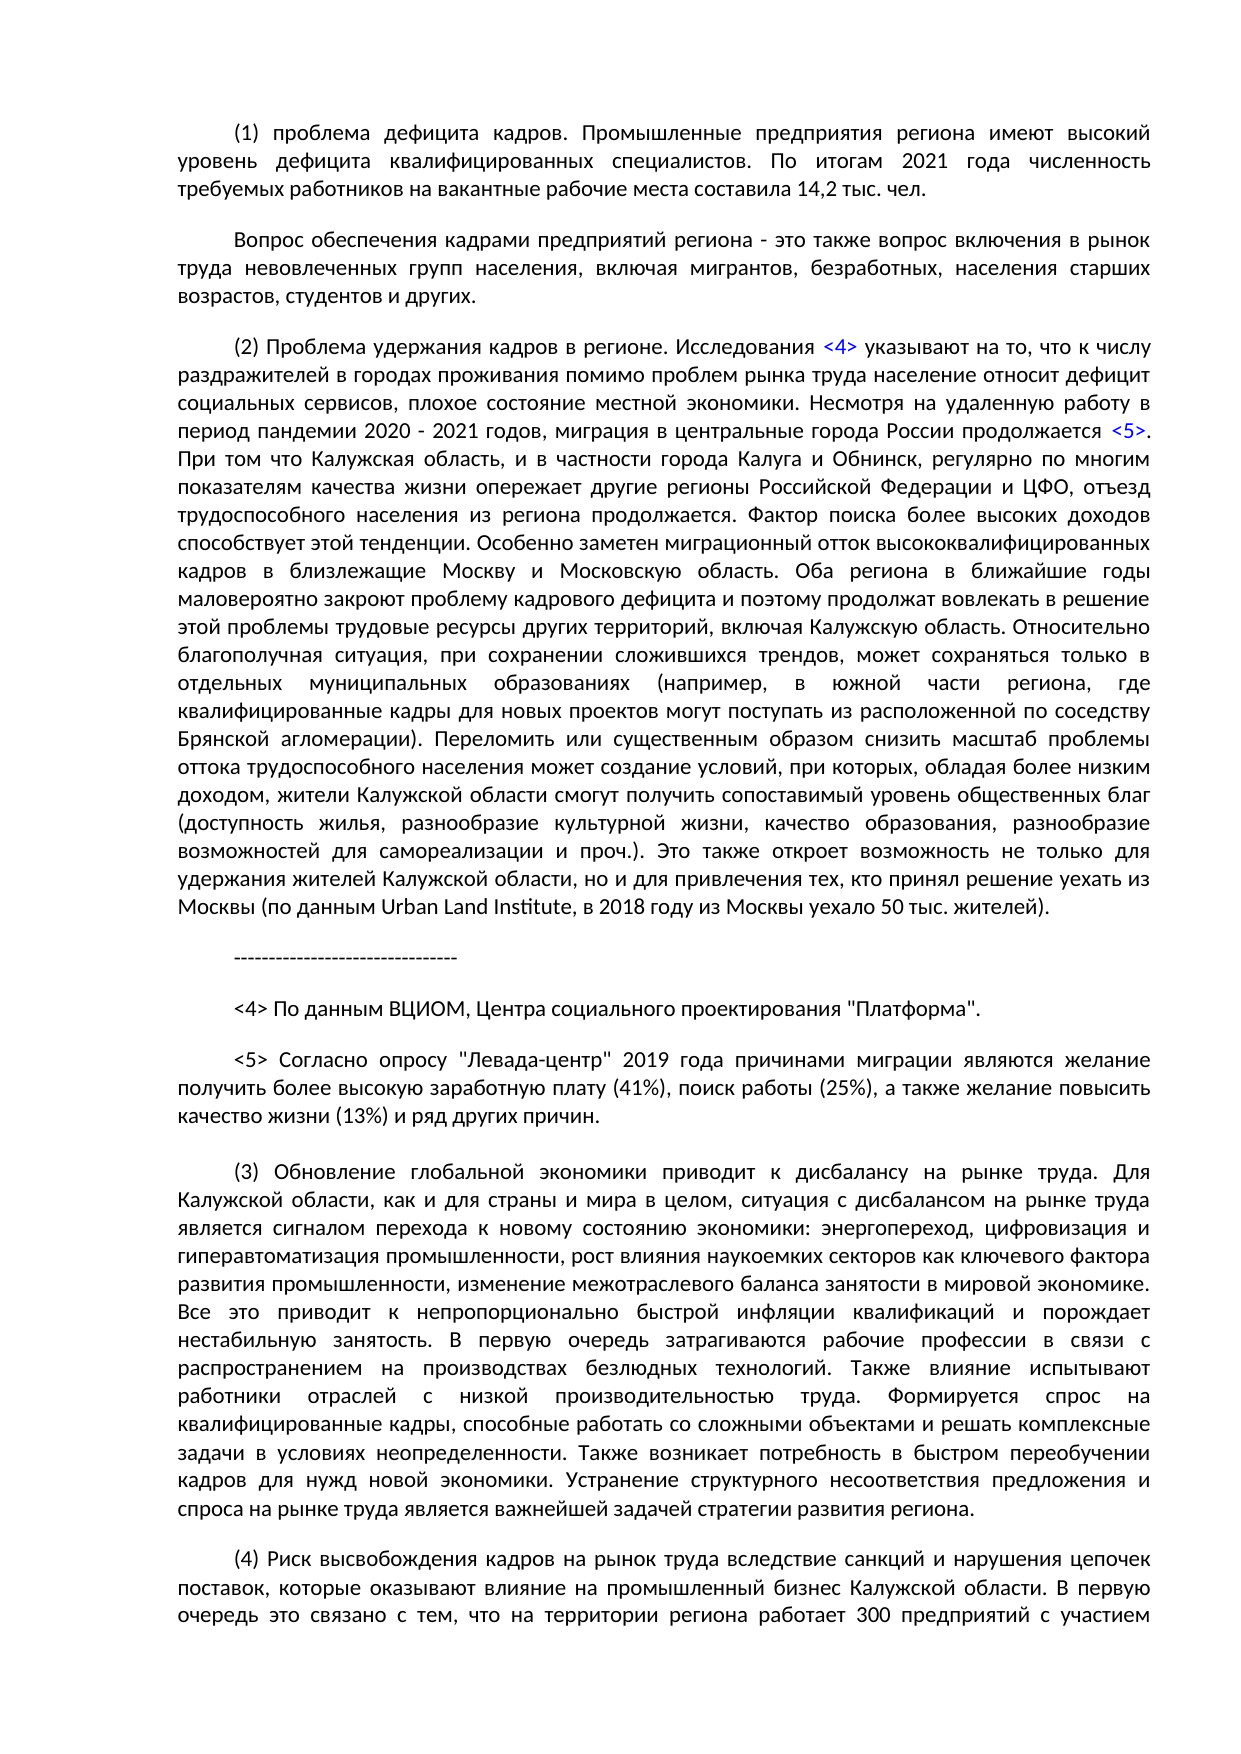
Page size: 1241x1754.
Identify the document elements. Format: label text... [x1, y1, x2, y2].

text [177, 1544, 1152, 1629]
text <5> Согласно опросу "Левада-центр" 2019 года причинами миграции являются желание получить более высокую заработную плату (41%), поиск работы (25%), а также желание повысить качество жизни (13%) и ряд других причин. [177, 1045, 1152, 1129]
text -------------------------------- [177, 943, 1152, 971]
text (2) Проблема удержания кадров в регионе. Исследования <4> указывают на то, что к числу раздражителей в городах проживания помимо проблем рынка труда население относит дефицит социальных сервисов, плохое состояние местной экономики. Несмотря на удаленную работу в период пандемии 2020 - 2021 годов, миграция в центральные города России продолжается <5>. При том что Калужская область, и в частности города Калуга и Обнинск, регулярно по многим показателям качества жизни опережает другие регионы Российской Федерации и ЦФО, отъезд трудоспособного населения из региона продолжается. Фактор поиска более высоких доходов способствует этой тенденции. Особенно заметен миграционный отток высококвалифицированных кадров в близлежащие Москву и Московскую область. Оба региона в ближайшие годы маловероятно закроют проблему кадрового дефицита и поэтому продолжат вовлекать в решение этой проблемы трудовые ресурсы других территорий, включая Калужскую область. Относительно благополучная ситуация, при сохранении сложившихся трендов, может сохраняться только в отдельных муниципальных образованиях (например, в южной части региона, где квалифицированные кадры для новых проектов могут поступать из расположенной по соседству Брянской агломерации). Переломить или существенным образом снизить масштаб проблемы оттока трудоспособного населения может создание условий, при которых, обладая более низким доходом, жители Калужской области смогут получить сопоставимый уровень общественных благ (доступность жилья, разнообразие культурной жизни, качество образования, разнообразие возможностей для самореализации и проч.). Это также откроет возможность не только для удержания жителей Калужской области, но и для привлечения тех, кто принял решение уехать из Москвы (по данным Urban Land Institute, в 2018 году из Москвы уехало 50 тыс. жителей). [177, 332, 1152, 921]
text (1) проблема дефицита кадров. Промышленные предприятия региона имеют высокий уровень дефицита квалифицированных специалистов. По итогам 2021 года численность требуемых работников на вакантные рабочие места составила 14,2 тыс. чел. [177, 118, 1152, 202]
text (3) Обновление глобальной экономики приводит к дисбалансу на рынке труда. Для Калужской области, как и для страны и мира в целом, ситуация с дисбалансом на рынке труда является сигналом перехода к новому состоянию экономики: энергопереход, цифровизация и гиперавтоматизация промышленности, рост влияния наукоемких секторов как ключевого фактора развития промышленности, изменение межотраслевого баланса занятости в мировой экономике. Все это приводит к непропорционально быстрой инфляции квалификаций и порождает нестабильную занятость. В первую очередь затрагиваются рабочие профессии в связи с распространением на производствах безлюдных технологий. Также влияние испытывают работники отраслей с низкой производительностью труда. Формируется спрос на квалифицированные кадры, способные работать со сложными объектами и решать комплексные задачи в условиях неопределенности. Также возникает потребность в быстром переобучении кадров для нужд новой экономики. Устранение структурного несоответствия предложения и спроса на рынке труда является важнейшей задачей стратегии развития региона. [177, 1157, 1152, 1522]
text Вопрос обеспечения кадрами предприятий региона - это также вопрос включения в рынок труда невовлеченных групп населения, включая мигрантов, безработных, населения старших возрастов, студентов и других. [177, 225, 1152, 309]
text <4> По данным ВЦИОМ, Центра социального проектирования "Платформа". [177, 994, 1152, 1022]
